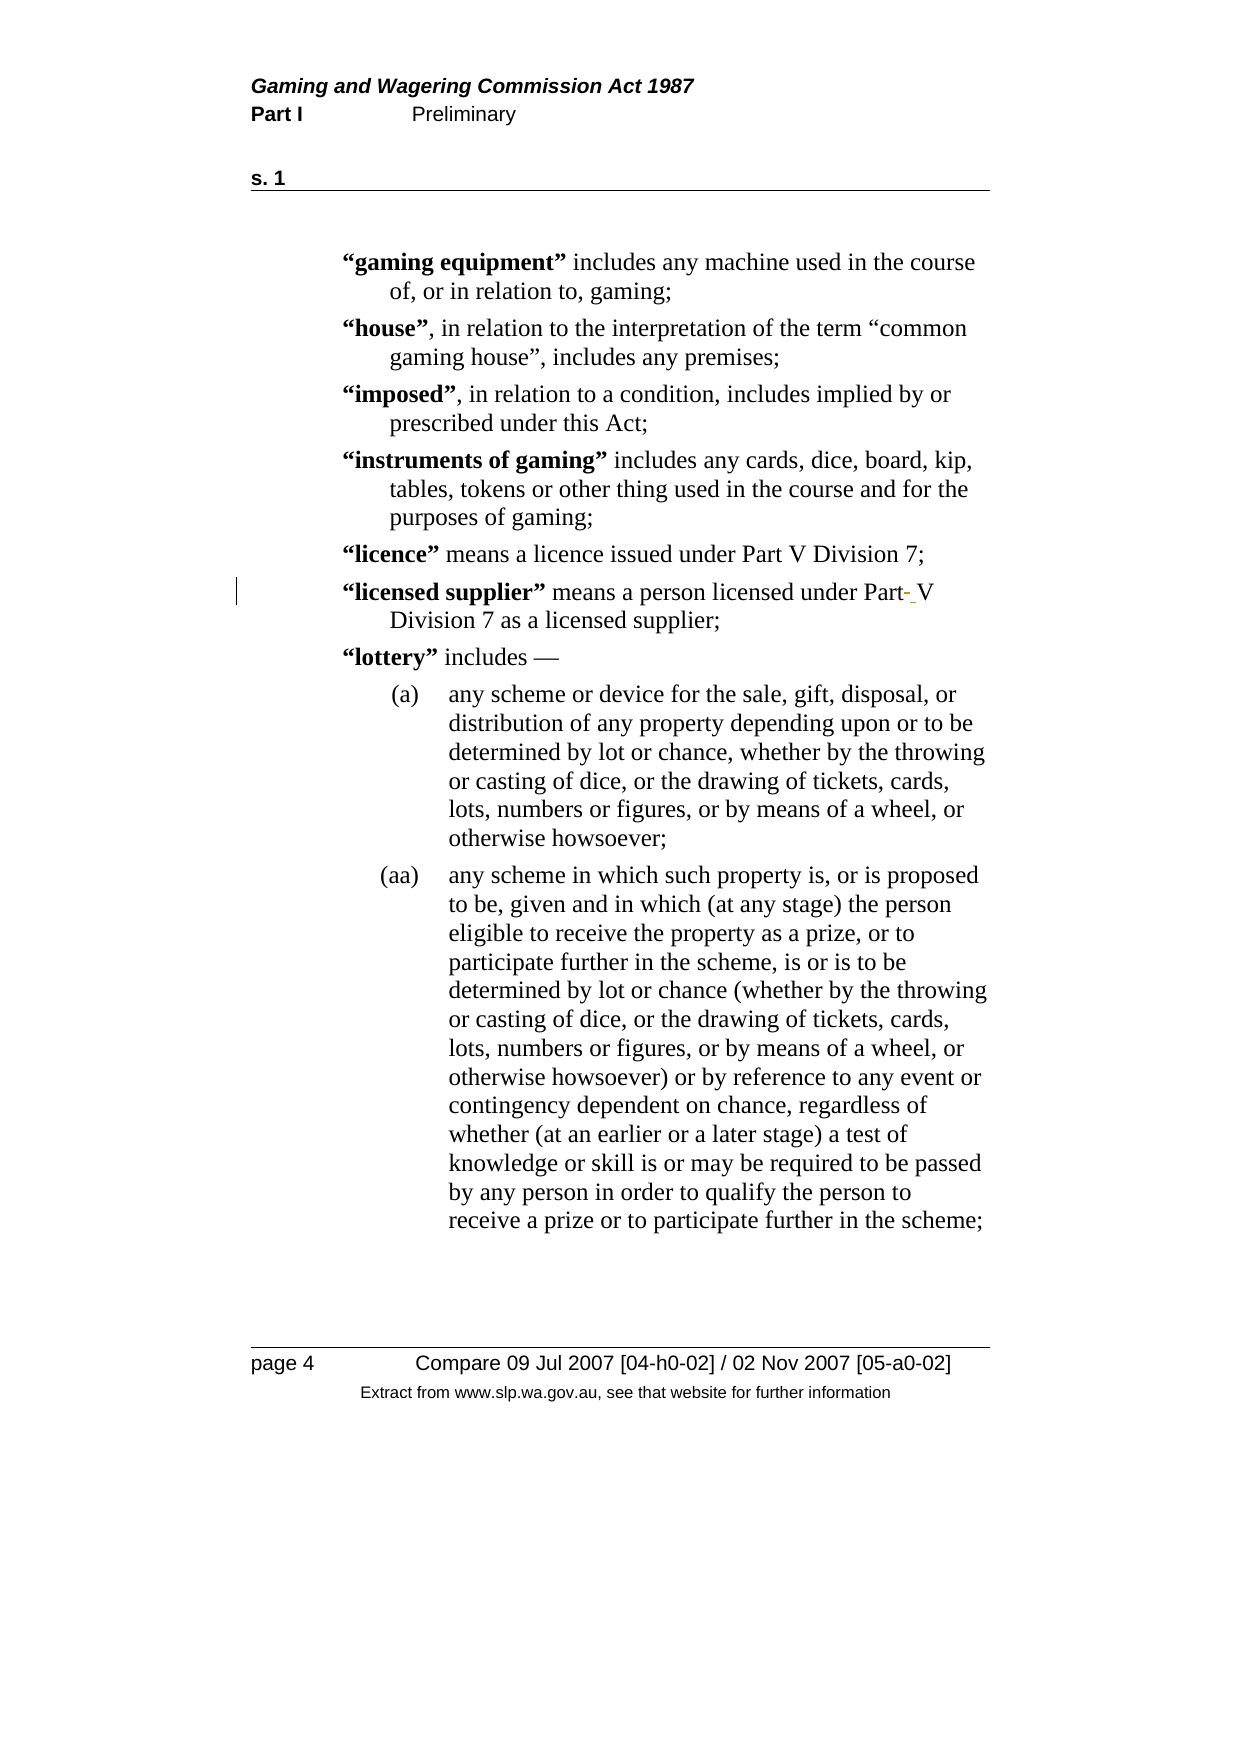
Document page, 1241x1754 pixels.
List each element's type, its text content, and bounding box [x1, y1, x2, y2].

text “licensed supplier” means a person licensed under PartV Division 7 as a licensed supplier; [251, 577, 990, 634]
text “house”, in relation to the interpretation of the term “common gaming house”, includes any premises; [251, 313, 990, 371]
text “gaming equipment” includes any machine used in the course of, or in relation to, gaming; [251, 247, 990, 305]
text “instruments of gaming” includes any cards, dice, board, kip, tables, tokens or other thing used in the course and for the purposes of gaming; [251, 445, 990, 531]
text “licence” means a licence issued under Part V Division 7; [251, 539, 990, 568]
text “imposed”, in relation to a condition, includes implied by or prescribed under this Act; [251, 379, 990, 437]
text (aa) any scheme in which such property is, or is proposed to be, given and in which (at any stage) the person eligible to receive the property as a prize, or to participate further in the scheme, is or is to be determined by lot or chance (whether by the throwing or casting of dice, or the drawing of tickets, cards, lots, numbers or figures, or by means of a wheel, or otherwise howsoever) or by reference to any event or contingency dependent on chance, regardless of whether (at an earlier or a later stage) a test of knowledge or skill is or may be required to be passed by any person in order to qualify the person to receive a prize or to participate further in the scheme; [251, 860, 990, 1234]
text “lottery” includes — [251, 642, 990, 671]
text (a) any scheme or device for the sale, gift, disposal, or distribution of any property depending upon or to be determined by lot or chance, whether by the throwing or casting of dice, or the drawing of tickets, cards, lots, numbers or figures, or by means of a wheel, or otherwise howsoever; [251, 679, 990, 852]
